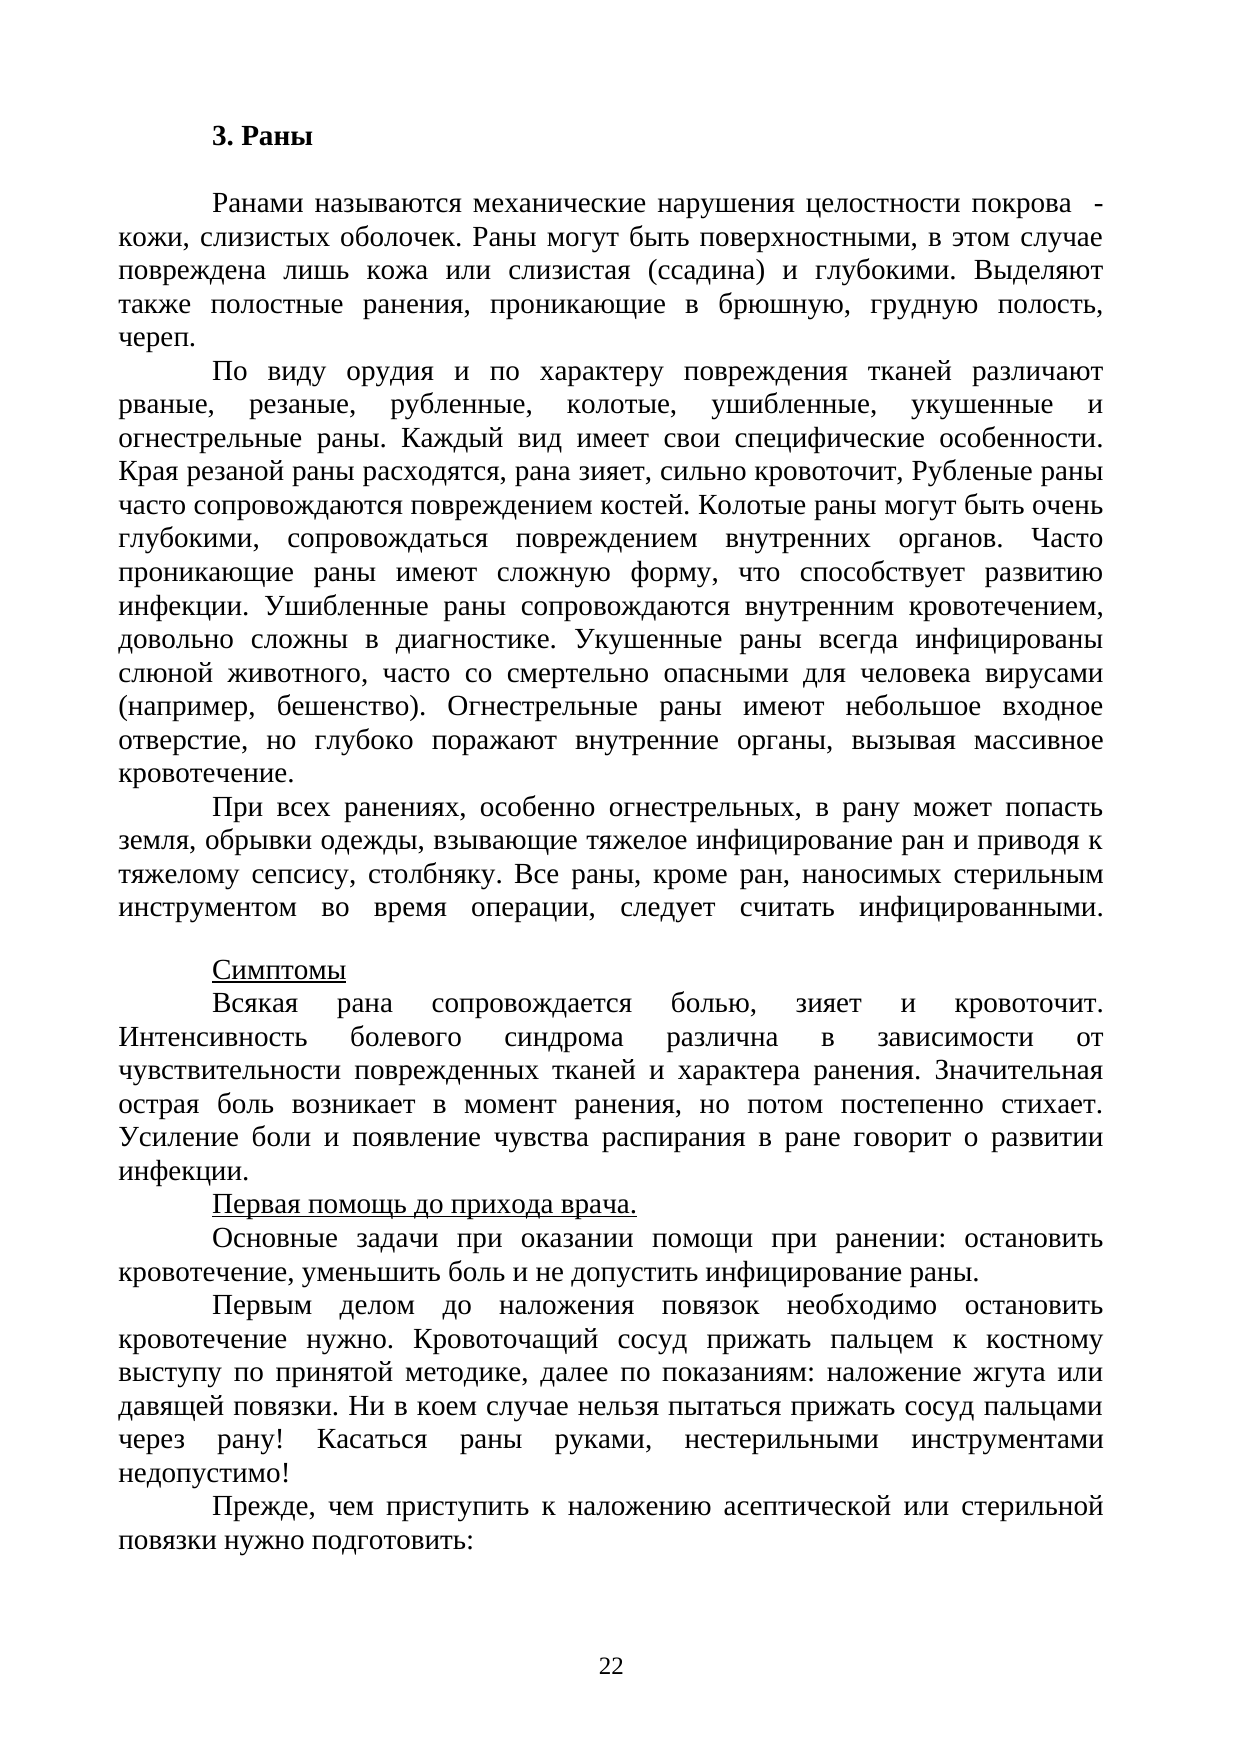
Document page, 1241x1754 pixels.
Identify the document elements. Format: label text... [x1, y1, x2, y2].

text Симптомы [118, 952, 1104, 985]
text Прежде, чем приступить к наложению асептической или стерильной повязки нужно подготовить: [118, 1488, 1104, 1556]
text 3. Раны [118, 118, 1104, 152]
text По виду орудия и по характеру повреждения тканей различают рваные, резаные, рубленные, колотые, ушибленные, укушенные и огнестрельные раны. Каждый вид имеет свои специфические особенности. Края резаной раны расходятся, рана зияет, сильно кровоточит, Рубленые раны часто сопровождаются повреждением костей. Колотые раны могут быть очень глубокими, сопровождаться повреждением внутренних органов. Часто проникающие раны имеют сложную форму, что способствует развитию инфекции. Ушибленные раны сопровождаются внутренним кровотечением, довольно сложны в диагностике. Укушенные раны всегда инфицированы слюной животного, часто со смертельно опасными для человека вирусами (например, бешенство). Огнестрельные раны имеют небольшое входное отверстие, но глубоко поражают внутренние органы, вызывая массивное кровотечение. [118, 353, 1104, 789]
text Первым делом до наложения повязок необходимо остановить кровотечение нужно. Кровоточащий сосуд прижать пальцем к костному выступу по принятой методике, далее по показаниям: наложение жгута или давящей повязки. Ни в коем случае нельзя пытаться прижать сосуд пальцами через рану! Касаться раны руками, нестерильными инструментами недопустимо! [118, 1287, 1104, 1488]
text Ранами называются механические нарушения целостности покрова -кожи, слизистых оболочек. Раны могут быть поверхностными, в этом случае повреждена лишь кожа или слизистая (ссадина) и глубокими. Выделяют также полостные ранения, проникающие в брюшную, грудную полость, череп. [118, 185, 1104, 353]
text Всякая рана сопровождается болью, зияет и кровоточит. Интенсивность болевого синдрома различна в зависимости от чувствительности поврежденных тканей и характера ранения. Значительная острая боль возникает в момент ранения, но потом постепенно стихает. Усиление боли и появление чувства распирания в ране говорит о развитии инфекции. [118, 985, 1104, 1187]
text При всех ранениях, особенно огнестрельных, в рану может попасть земля, обрывки одежды, взывающие тяжелое инфицирование ран и приводя к тяжелому сепсису, столбняку. Все раны, кроме ран, наносимых стерильным инструментом во время операции, следует считать инфицированными. [118, 789, 1104, 952]
text Первая помощь до прихода врача. [118, 1187, 1104, 1220]
text Основные задачи при оказании помощи при ранении: остановить кровотечение, уменьшить боль и не допустить инфицирование раны. [118, 1220, 1104, 1287]
